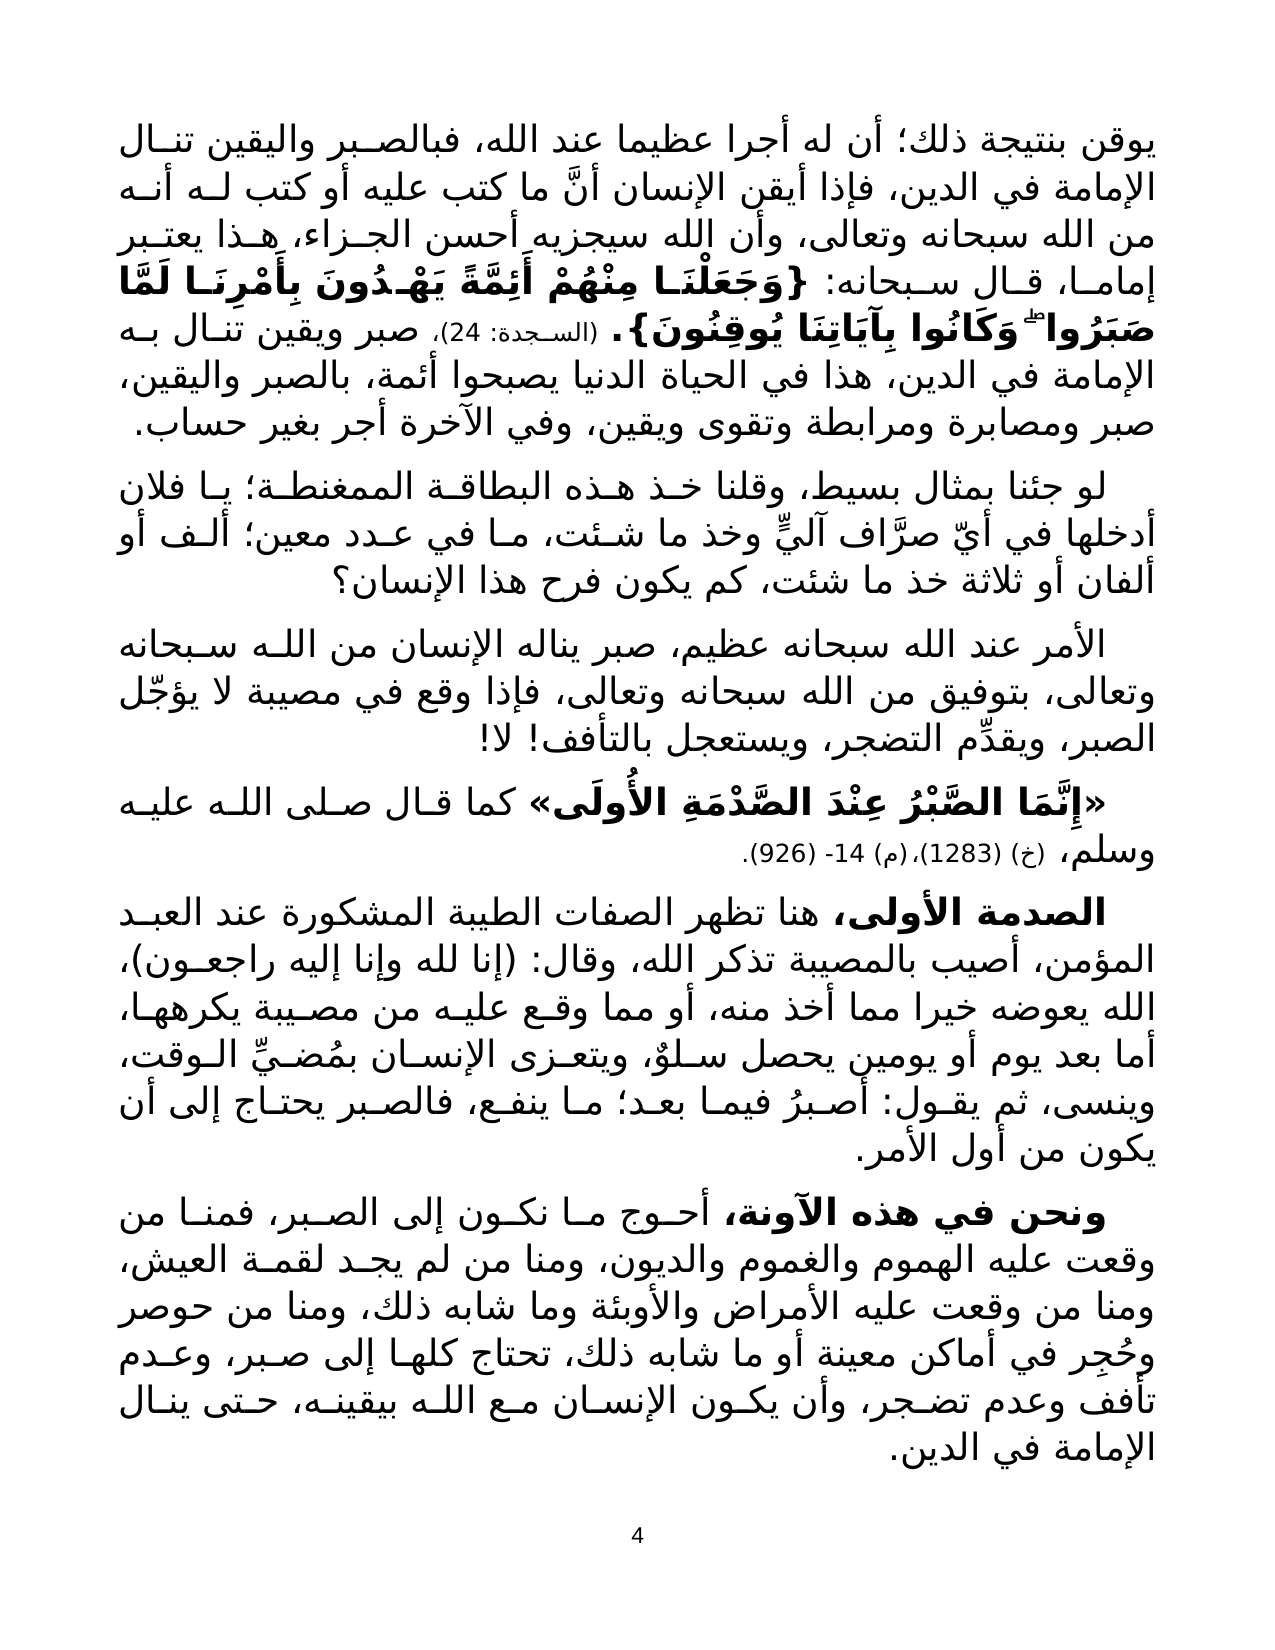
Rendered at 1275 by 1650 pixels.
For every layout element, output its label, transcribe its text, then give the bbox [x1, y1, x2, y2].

text «إِنَّمَا الصَّبْرُ عِنْدَ الصَّدْمَةِ الأُولَى» كما قال صلى الله عليه وسلم، (خ) (1283)، (م) 14- (926). [118, 780, 1157, 871]
text ونحن في هذه الآونة، أحوج ما نكون إلى الصبر، فمنا من وقعت عليه الهموم والغموم والديون، ومنا من لم يجد لقمة العيش، ومنا من وقعت عليه الأمراض والأوبئة وما شابه ذلك، ومنا من حوصر وحُجِر في أماكن معينة أو ما شابه ذلك، تحتاج كلها إلى صبر، وعدم تأفف وعدم تضجر، وأن يكون الإنسان مع الله بيقينه، حتى ينال الإمامة في الدين. [118, 1190, 1157, 1469]
text لو جئنا بمثال بسيط، وقلنا خذ هذه البطاقة الممغنطة؛ يا فلان أدخلها في أيّ صرَّاف آليٍّ وخذ ما شئت، ما في عدد معين؛ ألف أو ألفان أو ثلاثة خذ ما شئت، كم يكون فرح هذا الإنسان؟ [118, 464, 1157, 602]
text الصدمة الأولى، هنا تظهر الصفات الطيبة المشكورة عند العبد المؤمن، أصيب بالمصيبة تذكر الله، وقال: (إنا لله وإنا إليه راجعون)، الله يعوضه خيرا مما أخذ منه، أو مما وقع عليه من مصيبة يكرهها، أما بعد يوم أو يومين يحصل سلوٌ، ويتعزى الإنسان بمُضيِّ الوقت، وينسى، ثم يقول: أصبرُ فيما بعد؛ ما ينفع، فالصبر يحتاج إلى أن يكون من أول الأمر. [118, 891, 1157, 1170]
text الأمر عند الله سبحانه عظيم، صبر يناله الإنسان من الله سبحانه وتعالى، بتوفيق من الله سبحانه وتعالى، فإذا وقع في مصيبة لا يؤجّل الصبر، ويقدِّم التضجر، ويستعجل بالتأفف! لا! [118, 622, 1157, 760]
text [118, 118, 1157, 444]
